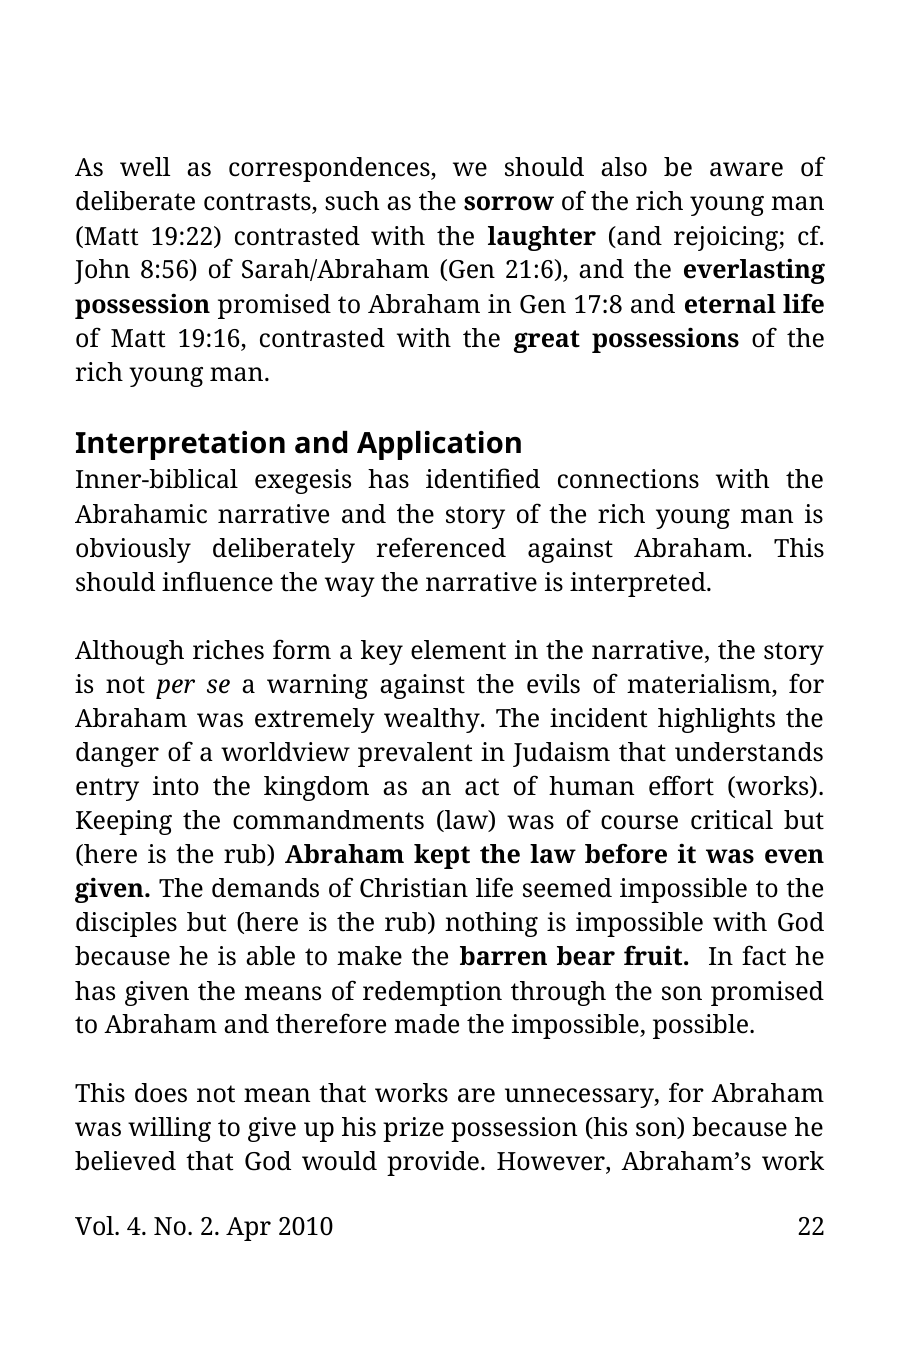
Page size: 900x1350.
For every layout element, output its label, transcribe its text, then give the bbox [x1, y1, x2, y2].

text Inner-biblical exegesis has identified connections with the Abrahamic narrative and the story of the rich young man is obviously deliberately referenced against Abraham. This should influence the way the narrative is interpreted. [75, 462, 825, 598]
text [75, 1075, 825, 1177]
text Interpretation and Application [75, 422, 825, 462]
text As well as correspondences, we should also be aware of deliberate contrasts, such as the sorrow of the rich young man (Matt 19:22) contrasted with the laughter (and rejoicing; cf. John 8:56) of Sarah/Abraham (Gen 21:6), and the everlasting possession promised to Abraham in Gen 17:8 and eternal life of Matt 19:16, contrasted with the great possessions of the rich young man. [75, 150, 825, 388]
text Although riches form a key element in the narrative, the story is not per se a warning against the evils of materialism, for Abraham was extremely wealthy. The incident highlights the danger of a worldview prevalent in Judaism that understands entry into the kingdom as an act of human effort (works). Keeping the commandments (law) was of course critical but (here is the rub) Abraham kept the law before it was even given. The demands of Christian life seemed impossible to the disciples but (here is the rub) nothing is impossible with God because he is able to make the barren bear fruit. In fact he has given the means of redemption through the son promised to Abraham and therefore made the impossible, possible. [75, 632, 825, 1041]
